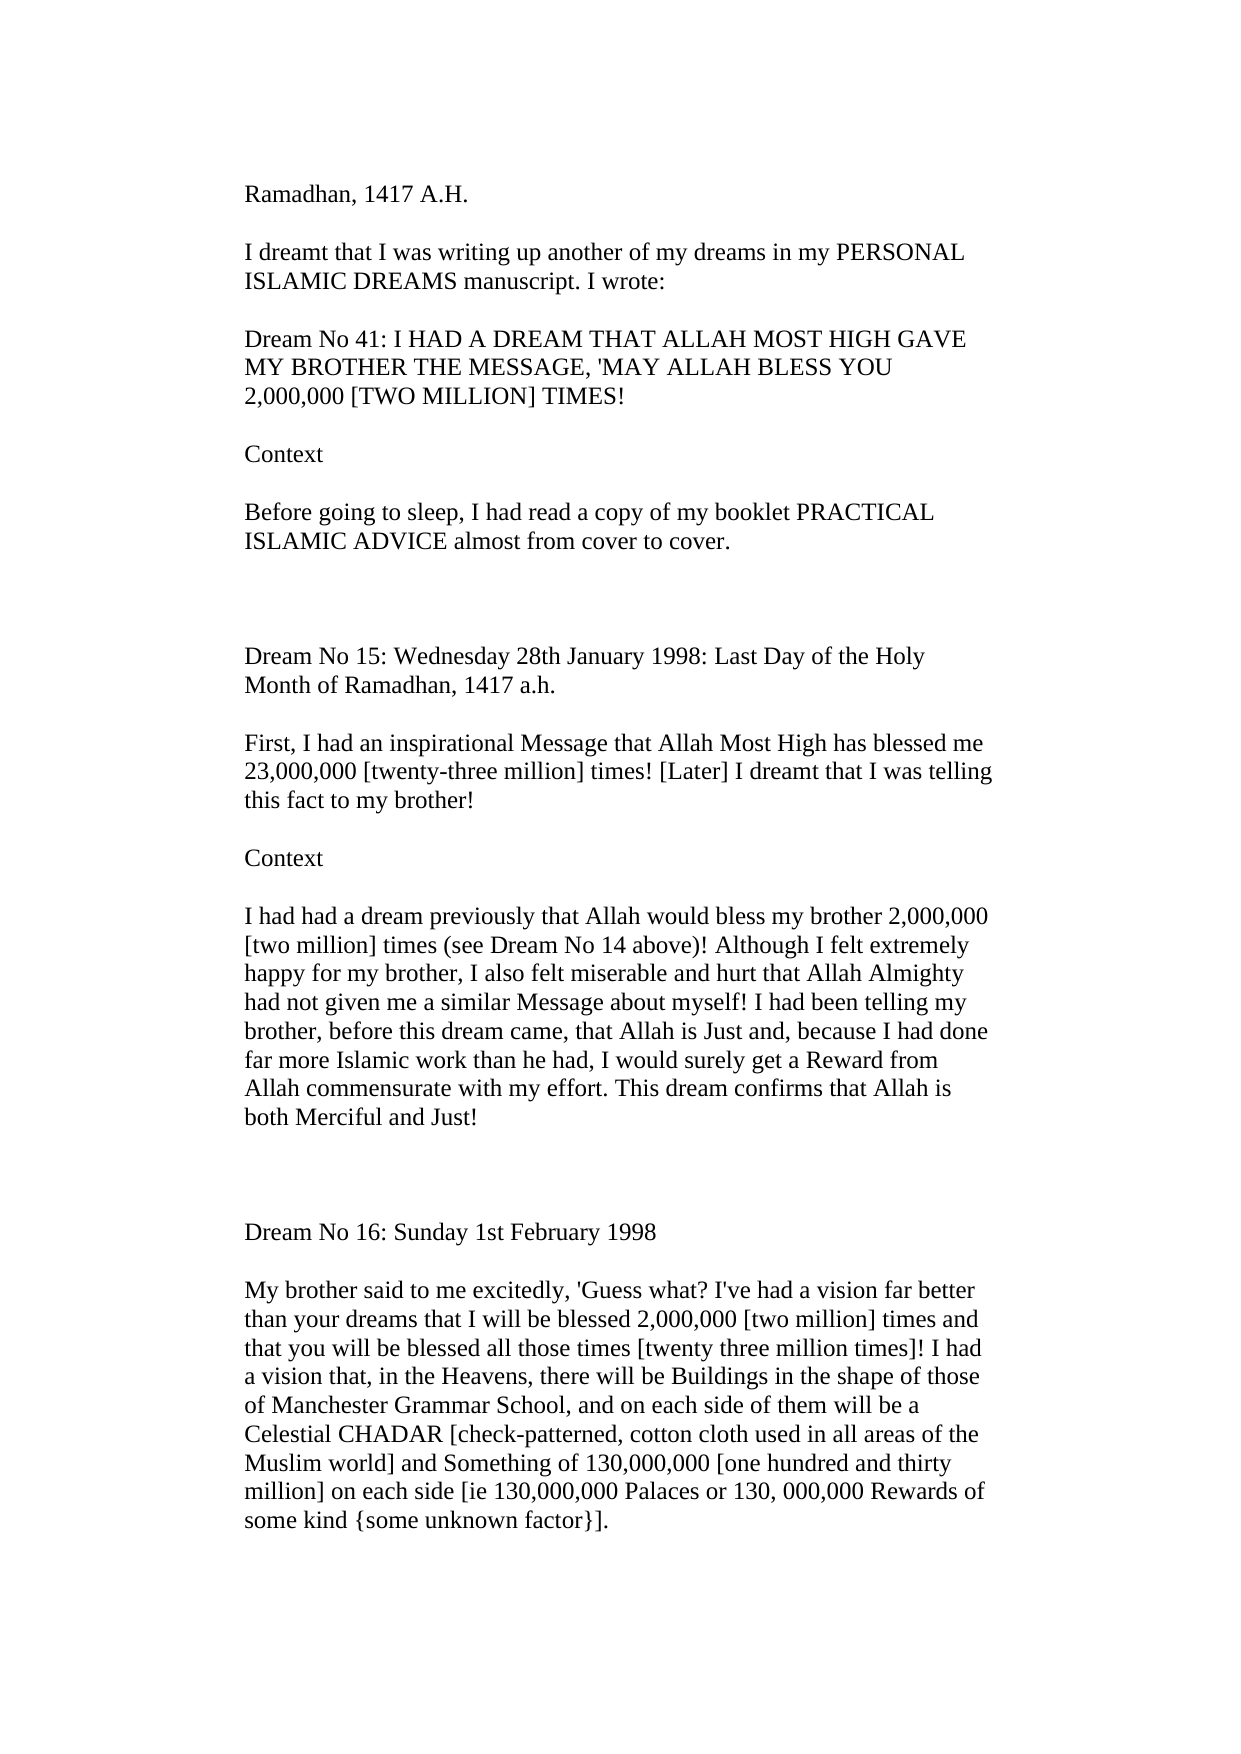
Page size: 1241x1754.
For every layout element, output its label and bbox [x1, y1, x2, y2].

table_header [244, 150, 996, 1563]
